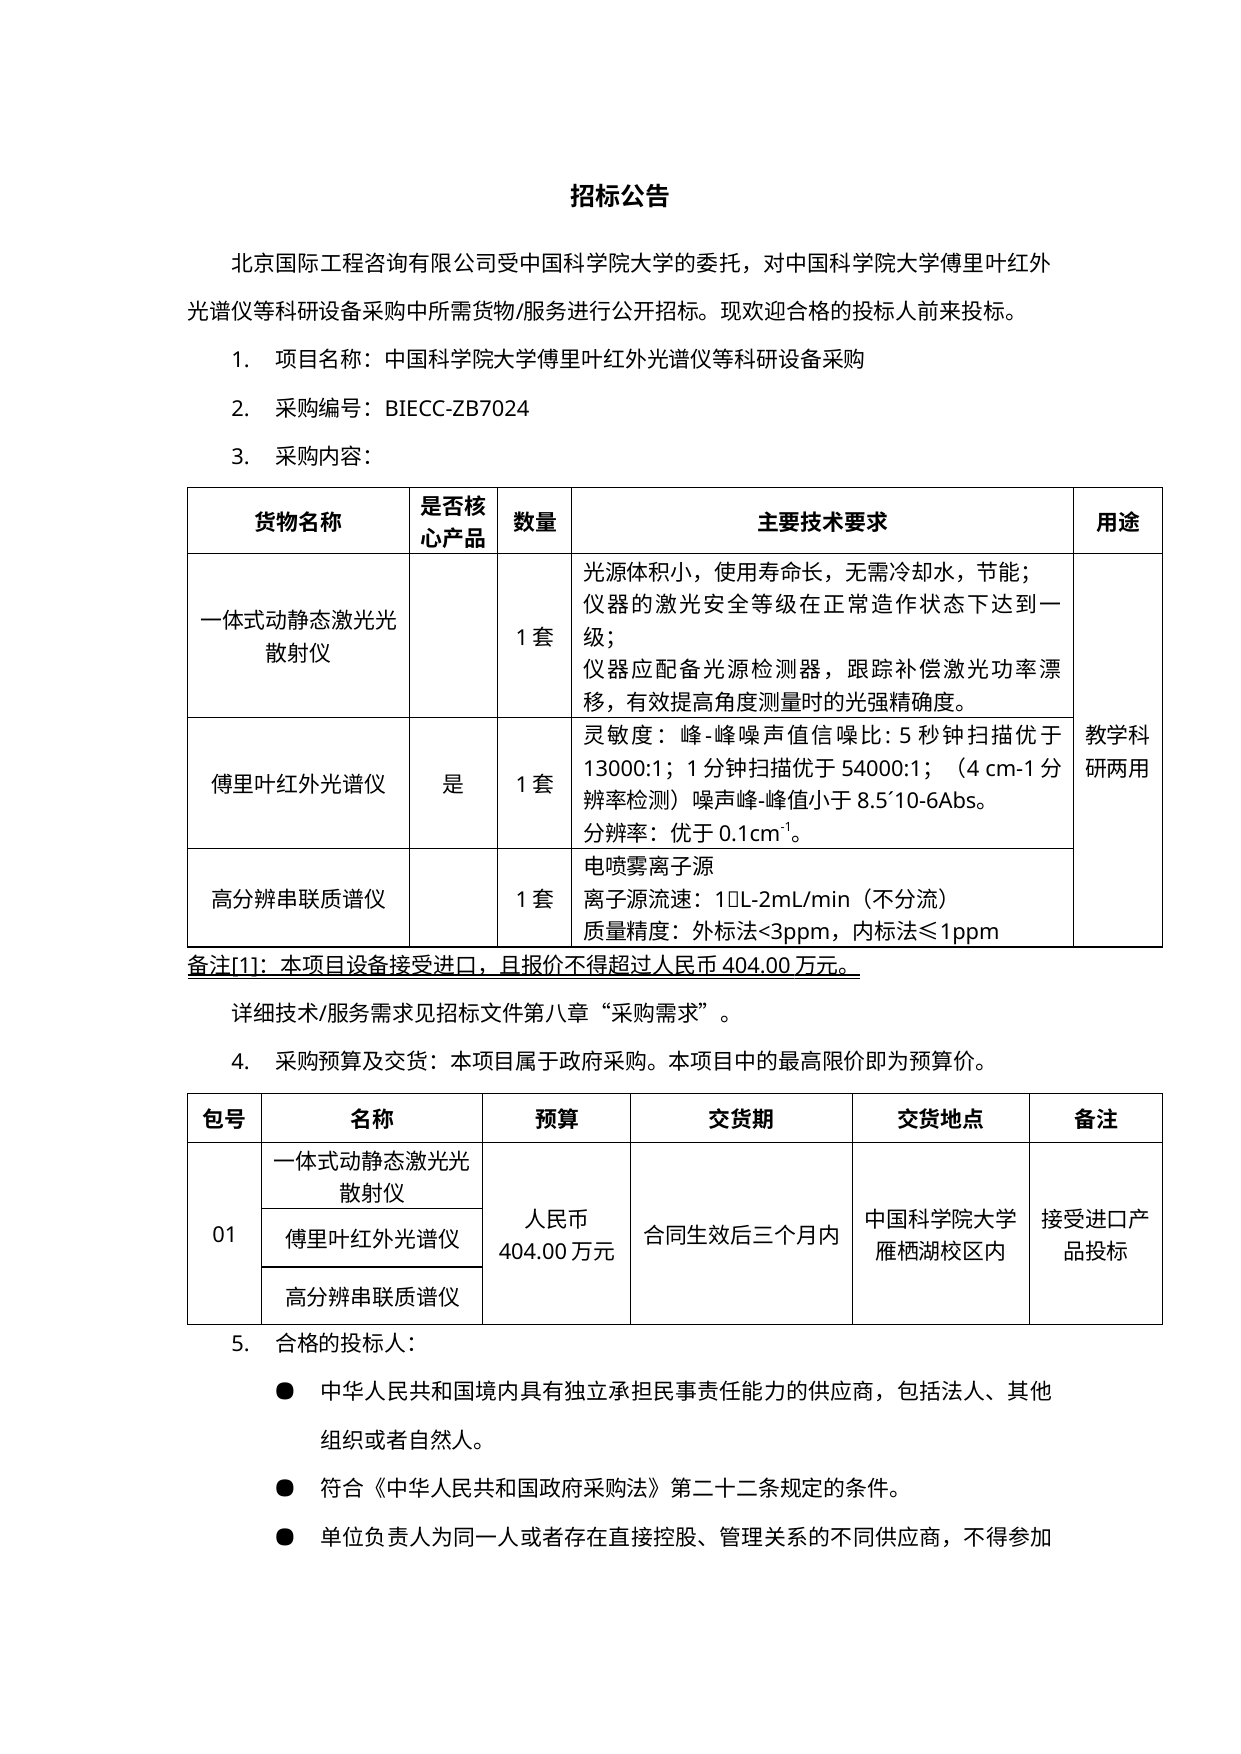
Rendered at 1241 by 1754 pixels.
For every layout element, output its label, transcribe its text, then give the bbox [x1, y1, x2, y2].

table_cell 高分辨串联质谱仪 [188, 849, 409, 946]
table_header 交货期 [631, 1094, 852, 1142]
table_cell 1套 [498, 718, 571, 848]
table_cell 1套 [498, 849, 571, 946]
table_cell 光源体积小，使用寿命长，无需冷却水，节能； 仪器的激光安全等级在正常造作状态下达到一级； 仪器应配备光源检测器，跟踪补偿激光功率漂移，有效提高角度测量时的光强精确度。 [572, 554, 1073, 717]
table_cell 教学科研两用 [1074, 554, 1162, 946]
table_cell 人民币404.00万元 [483, 1143, 630, 1324]
table_header 数量 [498, 488, 571, 553]
table_header 是否核心产品 [410, 488, 497, 553]
list 合格的投标人： [187, 1325, 1053, 1358]
list 符合《中华人民共和国政府采购法》第二十二条规定的条件。 [276, 1471, 1053, 1503]
table_cell 1套 [498, 554, 571, 717]
table_header 备注 [1030, 1094, 1162, 1142]
table_header 主要技术要求 [572, 488, 1073, 553]
table_header 包号 [188, 1094, 261, 1142]
text 备注[1]：本项目设备接受进口，且报价不得超过人民币404.00万元。 [187, 948, 1053, 980]
table_cell 傅里叶红外光谱仪 [262, 1209, 482, 1266]
table_header 名称 [262, 1094, 482, 1142]
table_cell 是 [410, 718, 497, 848]
text 详细技术/服务需求见招标文件第八章“采购需求”。 [187, 996, 1053, 1028]
table_cell 一体式动静态激光光散射仪 [188, 554, 409, 717]
list 中华人民共和国境内具有独立承担民事责任能力的供应商，包括法人、其他组织或者自然人。 [276, 1374, 1053, 1455]
list 采购内容： [187, 439, 1053, 471]
table_header 货物名称 [188, 488, 409, 553]
list 项目名称：中国科学院大学傅里叶红外光谱仪等科研设备采购 [187, 342, 1053, 375]
table_cell [410, 849, 497, 946]
table_cell 高分辨串联质谱仪 [262, 1268, 482, 1324]
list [276, 1519, 1053, 1552]
table_cell [410, 554, 497, 717]
table_cell 灵敏度：峰-峰噪声值信噪比: 5秒钟扫描优于13000:1；1分钟扫描优于54000:1；（4 cm-1分辨率检测）噪声峰-峰值小于8.5´10-6Abs。 分辨率：优于0.1cm-1。 [572, 718, 1073, 848]
table_cell 一体式动静态激光光散射仪 [262, 1143, 482, 1208]
table_cell 01 [188, 1143, 261, 1324]
list 采购编号：BIECC-ZB7024 [187, 391, 1053, 423]
table_cell 中国科学院大学雁栖湖校区内 [853, 1143, 1029, 1324]
table_header 交货地点 [853, 1094, 1029, 1142]
table_cell 合同生效后三个月内 [631, 1143, 852, 1324]
text 招标公告 [187, 162, 1053, 227]
table_header 用途 [1074, 488, 1162, 553]
table_cell 接受进口产品投标 [1030, 1143, 1162, 1324]
table_header 预算 [483, 1094, 630, 1142]
text 北京国际工程咨询有限公司受中国科学院大学的委托，对中国科学院大学傅里叶红外光谱仪等科研设备采购中所需货物/服务进行公开招标。现欢迎合格的投标人前来投标。 [187, 245, 1053, 326]
table_cell 傅里叶红外光谱仪 [188, 718, 409, 848]
list 采购预算及交货：本项目属于政府采购。本项目中的最高限价即为预算价。 [187, 1044, 1053, 1077]
table_cell 电喷雾离子源 离子源流速：1L-2mL/min（不分流） 质量精度：外标法<3ppm，内标法≤1ppm [572, 849, 1073, 946]
